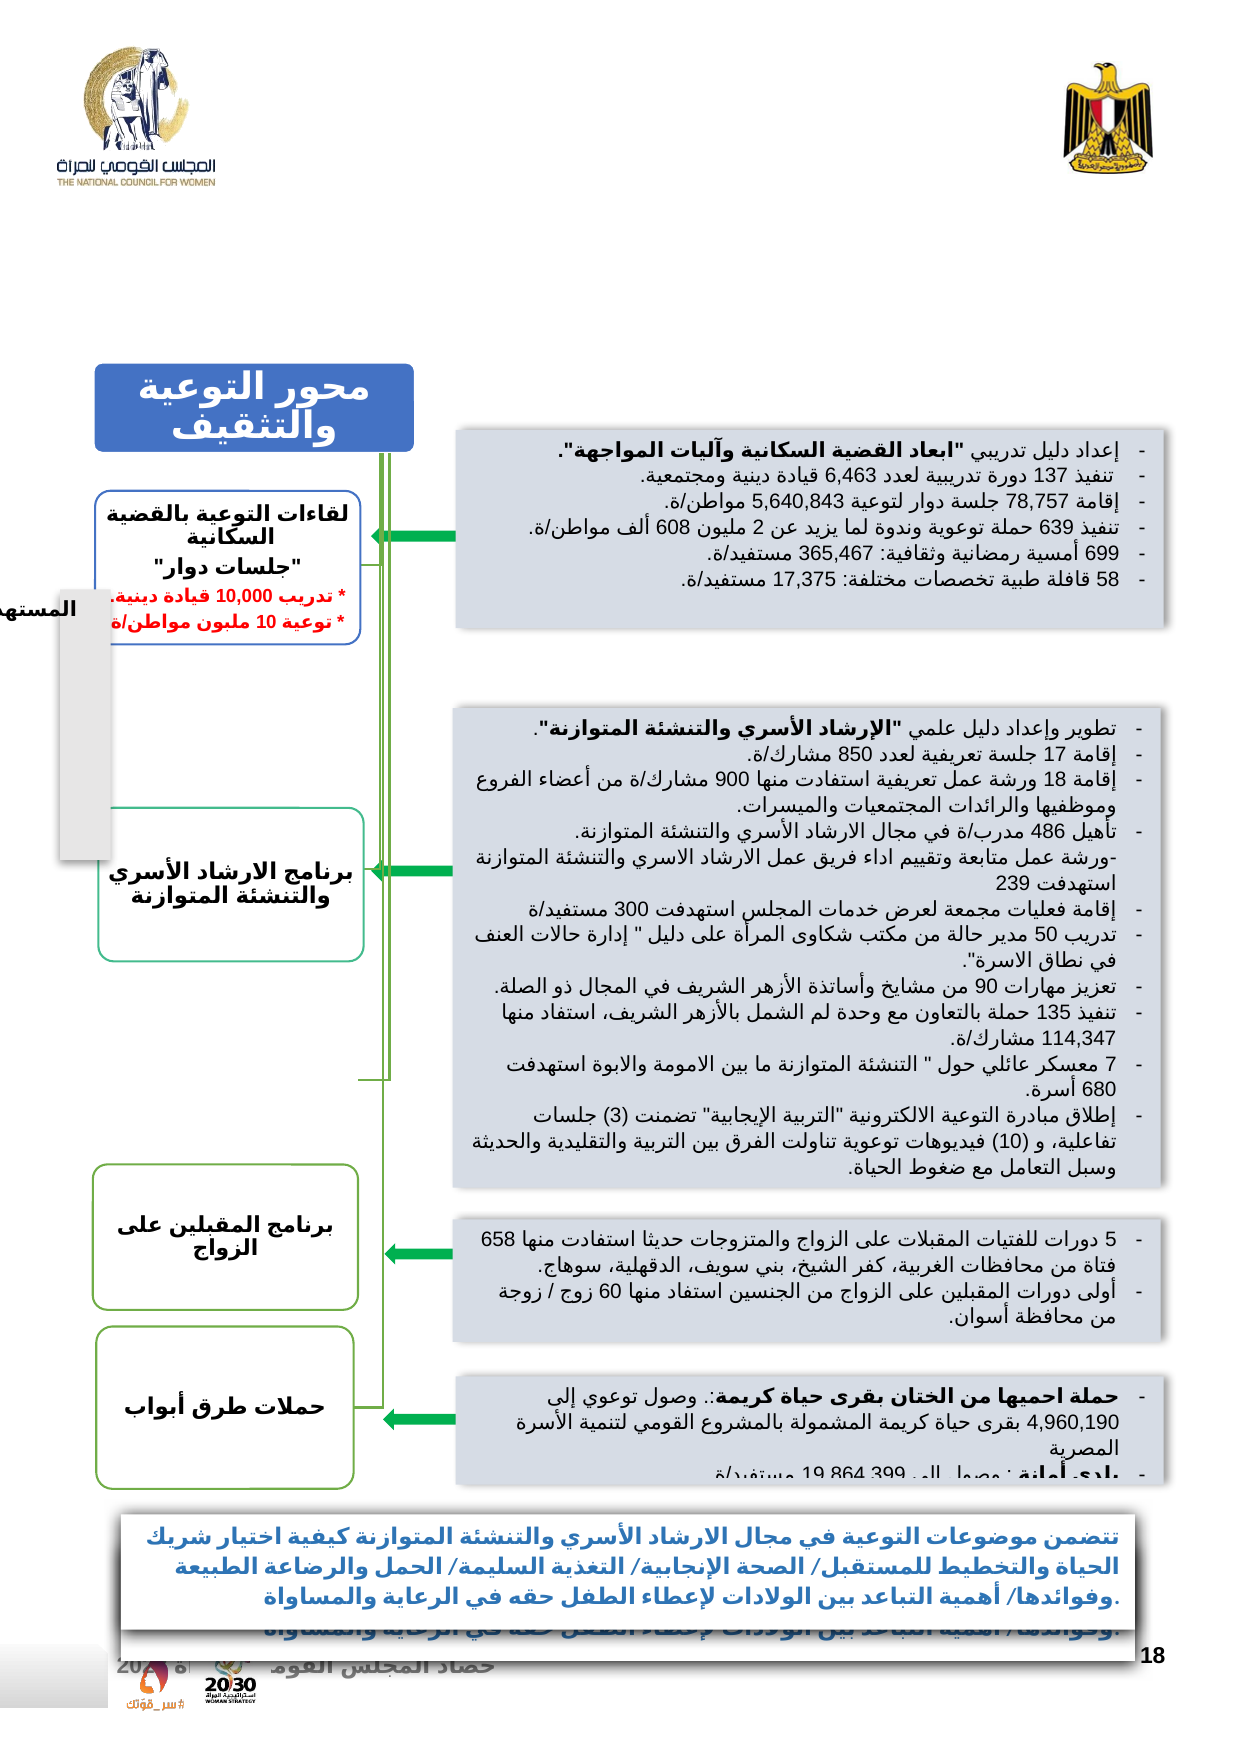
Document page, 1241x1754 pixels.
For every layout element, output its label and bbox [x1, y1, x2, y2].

picture [120, 1661, 271, 1723]
picture [55, 36, 217, 195]
picture [1060, 61, 1155, 174]
